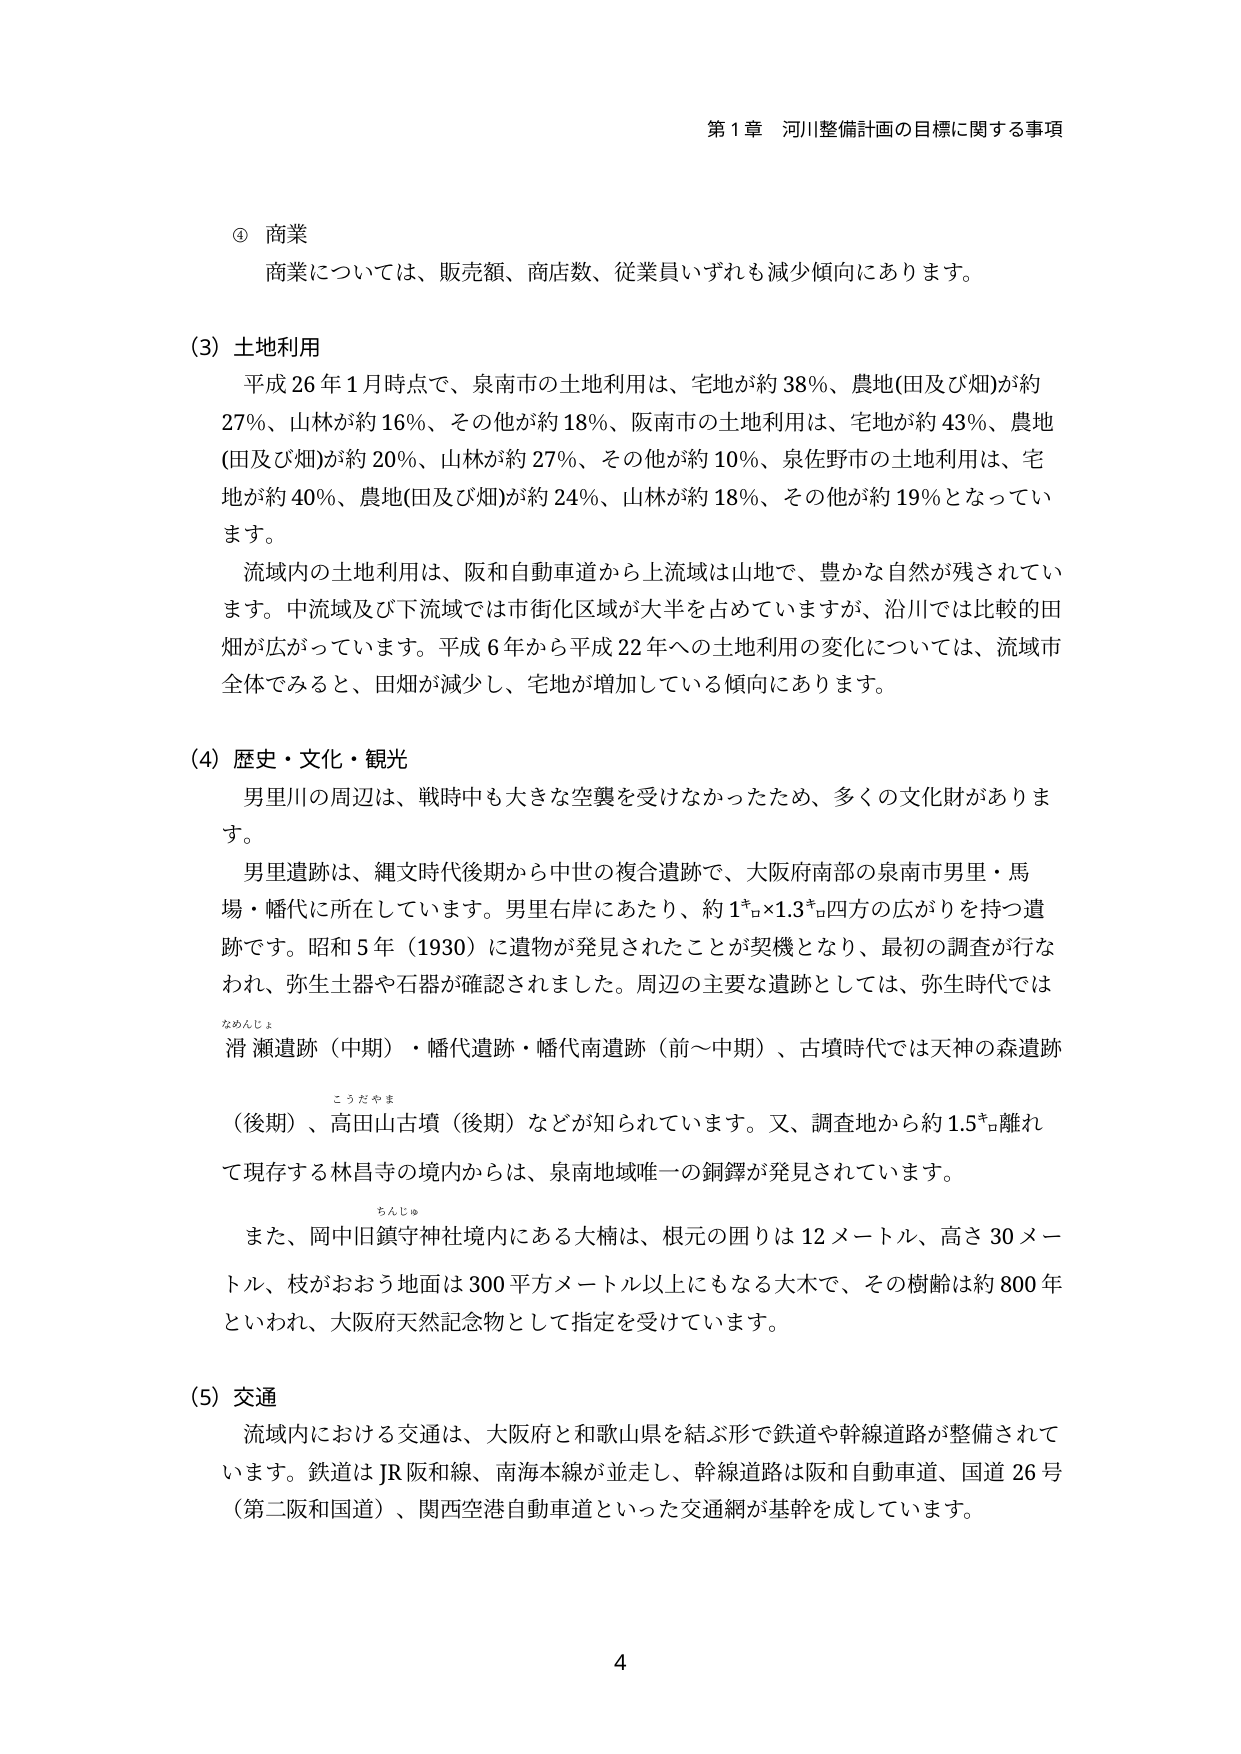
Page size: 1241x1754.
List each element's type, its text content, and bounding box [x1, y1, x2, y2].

text （5）交通 [177, 1377, 1063, 1415]
text （4）歴史・文化・観光 [177, 740, 1063, 777]
text 流域内における交通は、大阪府と和歌山県を結ぶ形で鉄道や幹線道路が整備されています。鉄道はJR阪和線、南海本線が並走し、幹線道路は阪和自動車道、国道26号（第二阪和国道）、関西空港自動車道といった交通網が基幹を成しています。 [221, 1415, 1063, 1527]
text 平成26年1月時点で、泉南市の土地利用は、宅地が約38％、農地(田及び畑)が約27％、山林が約16％、その他が約18％、阪南市の土地利用は、宅地が約43％、農地(田及び畑)が約20％、山林が約27％、その他が約10％、泉佐野市の土地利用は、宅地が約40％、農地(田及び畑)が約24％、山林が約18％、その他が約19％となっています。 [221, 365, 1063, 552]
list 商業 [232, 215, 1063, 252]
text 男里川の周辺は、戦時中も大きな空襲を受けなかったため、多くの文化財があります。 [221, 777, 1063, 852]
text 男里遺跡は、縄文時代後期から中世の複合遺跡で、大阪府南部の泉南市男里・馬場・幡代に所在しています。男里右岸にあたり、約1㌔×1.3㌔四方の広がりを持つ遺跡です。昭和5年（1930）に遺物が発見されたことが契機となり、最初の調査が行なわれ、弥生土器や石器が確認されました。周辺の主要な遺跡としては、弥生時代では遺跡（中期）・幡代遺跡・幡代南遺跡（前～中期）、古墳時代では天神の森遺跡（後期）、古墳（後期）などが知られています。又、調査地から約1.5㌔離れて現存する林昌寺の境内からは、泉南地域唯一の銅鐸が発見されています。 [221, 852, 1063, 1190]
text 流域内の土地利用は、阪和自動車道から上流域は山地で、豊かな自然が残されています。中流域及び下流域では市街化区域が大半を占めていますが、沿川では比較的田畑が広がっています。平成6年から平成22年への土地利用の変化については、流域市全体でみると、田畑が減少し、宅地が増加している傾向にあります。 [221, 552, 1063, 702]
text （3）土地利用 [177, 327, 1063, 365]
text また、岡中旧神社境内にある大楠は、根元の囲りは12メートル、高さ30メートル、枝がおおう地面は300平方メートル以上にもなる大木で、その樹齢は約800年といわれ、大阪府天然記念物として指定を受けています。 [221, 1190, 1063, 1340]
text 商業については、販売額、商店数、従業員いずれも減少傾向にあります。 [243, 252, 1063, 290]
